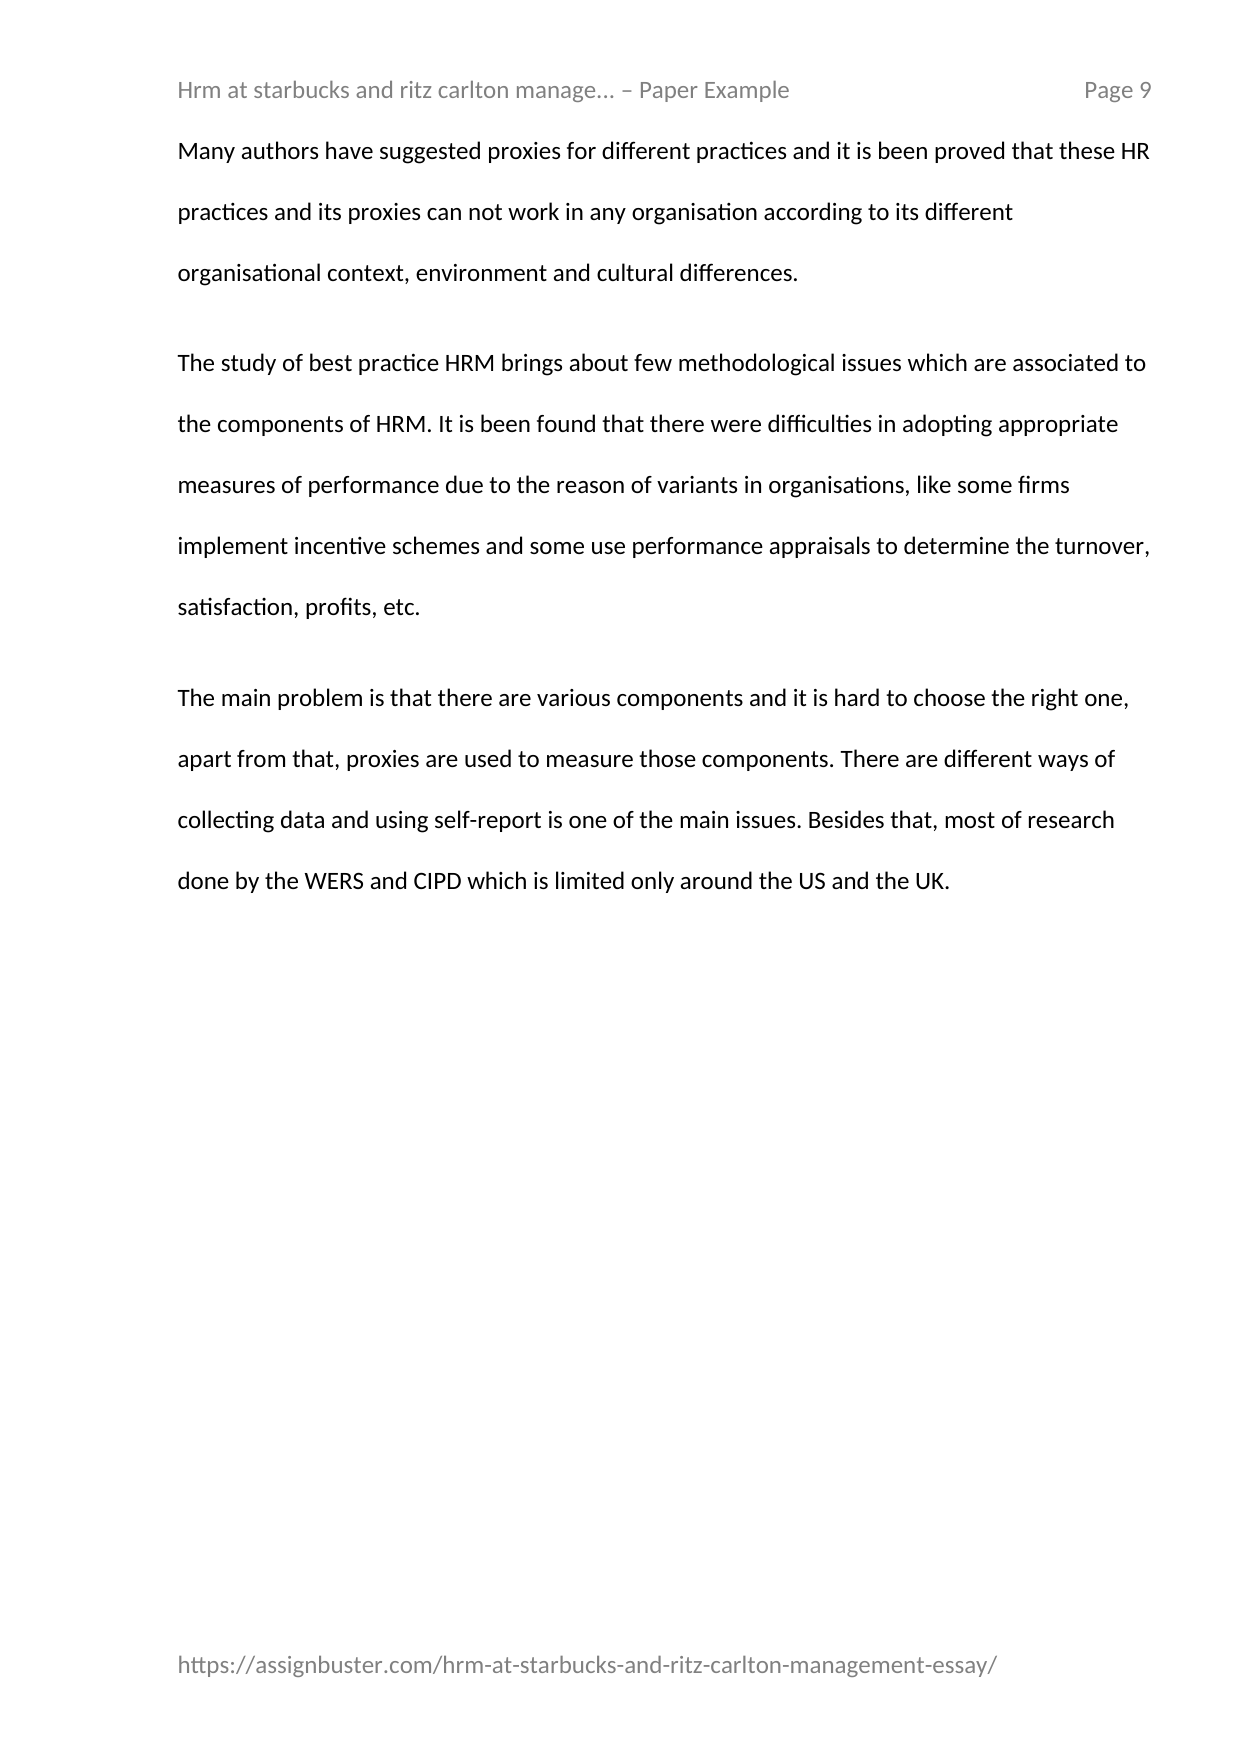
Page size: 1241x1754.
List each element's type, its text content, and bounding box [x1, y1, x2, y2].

text Many authors have suggested proxies for different practices and it is been proved that these HR practices and its proxies can not work in any organisation according to its different organisational context, environment and cultural differences. [177, 135, 1152, 287]
text The study of best practice HRM brings about few methodological issues which are associated to the components of HRM. It is been found that there were difficulties in adopting appropriate measures of performance due to the reason of variants in organisations, like some firms implement incentive schemes and some use performance appraisals to determine the turnover, satisfaction, profits, etc. [177, 347, 1152, 622]
text The main problem is that there are various components and it is hard to choose the right one, apart from that, proxies are used to measure those components. There are different ways of collecting data and using self-report is one of the main issues. Besides that, most of research done by the WERS and CIPD which is limited only around the US and the UK. [177, 682, 1152, 896]
